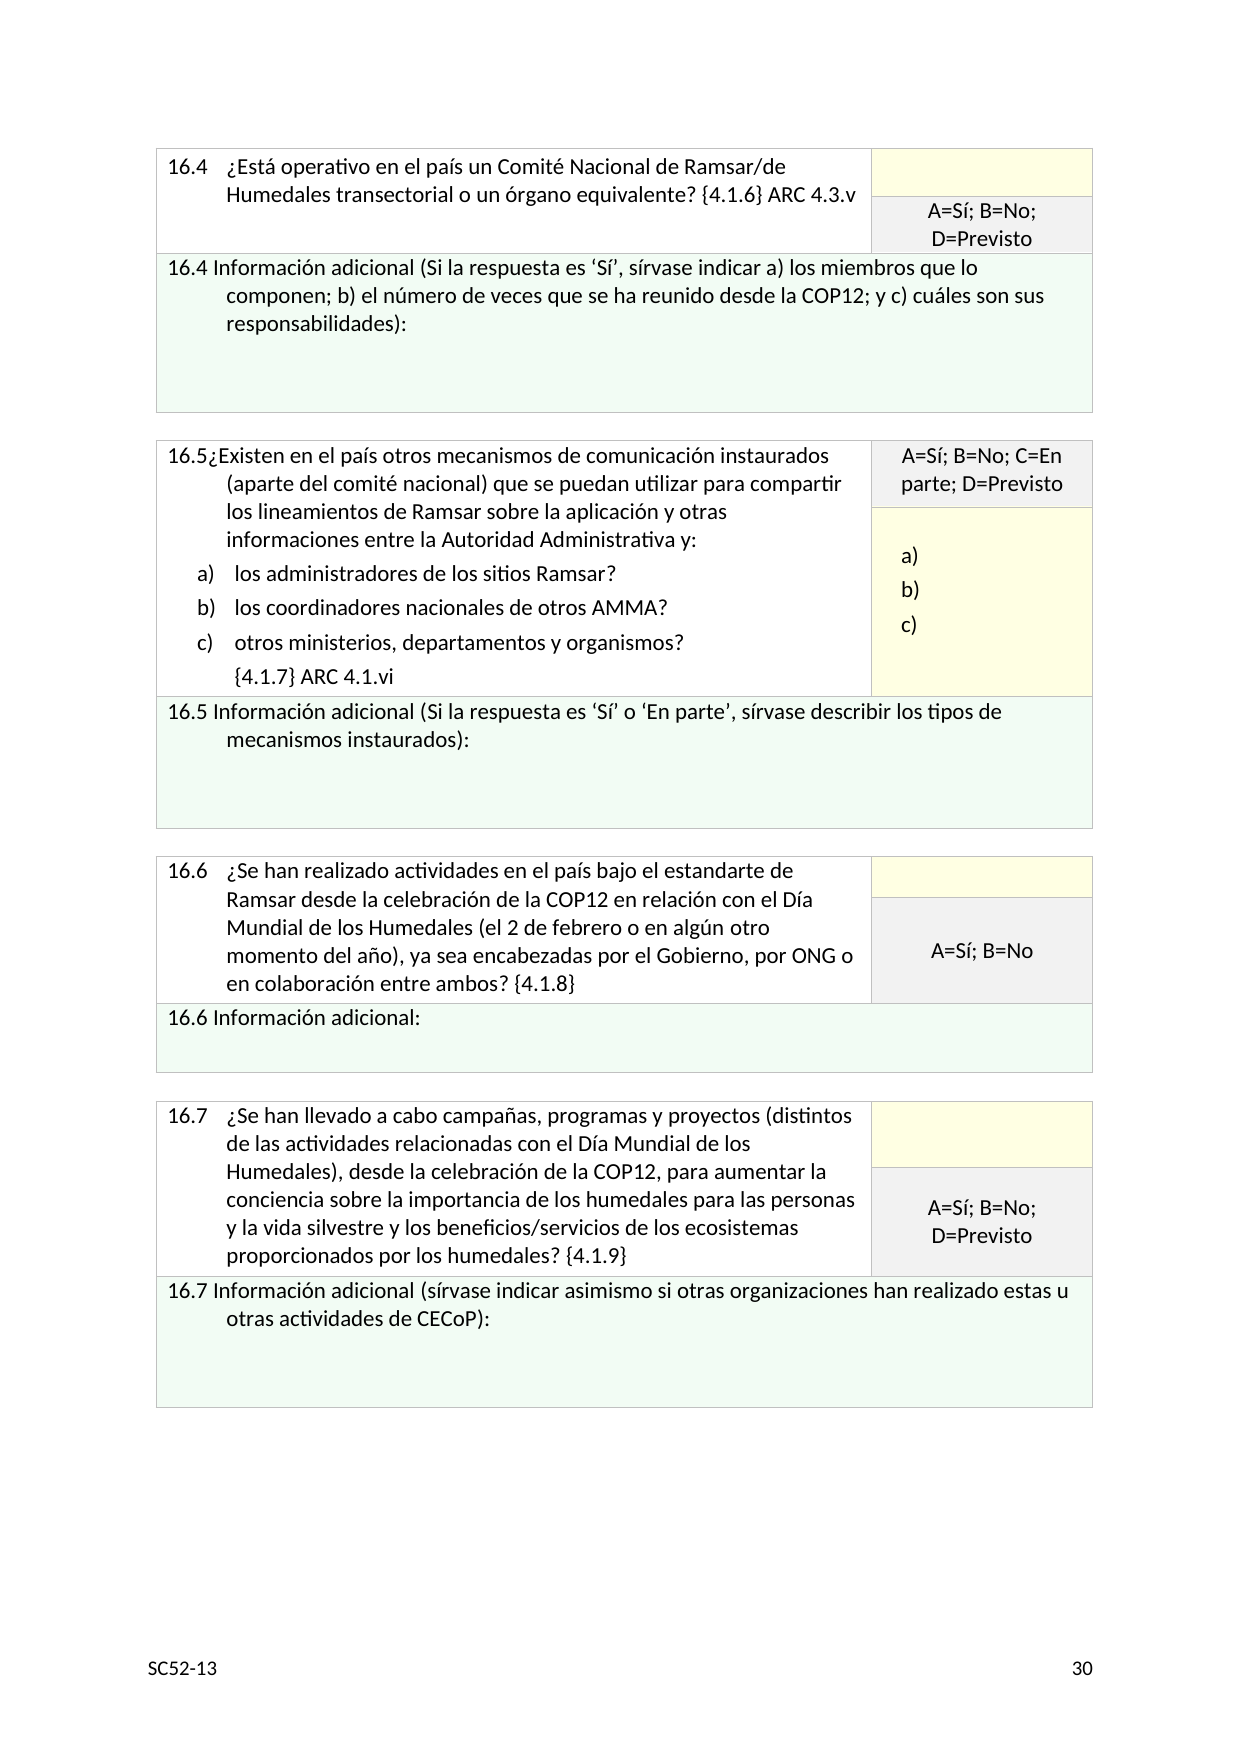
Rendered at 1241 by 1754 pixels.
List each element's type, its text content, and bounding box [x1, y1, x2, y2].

table_header 16.7 ¿Se han llevado a cabo campañas, programas y proyectos (distintos de las actividades relacionadas con el Día Mundial de los Humedales), desde la celebración de la COP12, para aumentar la conciencia sobre la importancia de los humedales para las personas y la vida silvestre y los beneficios/servicios de los ecosistemas proporcionados por los humedales? {4.1.9} [157, 1102, 871, 1276]
table_header [872, 1102, 1092, 1167]
table_header [872, 857, 1092, 897]
table_cell 16.7 Información adicional (sírvase indicar asimismo si otras organizaciones han realizado estas u otras actividades de CECoP): [157, 1277, 1092, 1407]
table_cell a) b) c) [872, 508, 1092, 696]
table_header 16.5¿Existen en el país otros mecanismos de comunicación instaurados (aparte del comité nacional) que se puedan utilizar para compartir los lineamientos de Ramsar sobre la aplicación y otras informaciones entre la Autoridad Administrativa y: los administradores de los sitios Ramsar? los coordinadores nacionales de otros AMMA? otros ministerios, departamentos y organismos? {4.1.7} ARC 4.1.vi [157, 441, 871, 696]
table_header A=Sí; B=No; C=En parte; D=Previsto [872, 441, 1092, 506]
table_cell 16.4 Información adicional (Si la respuesta es ‘Sí’, sírvase indicar a) los miembros que lo componen; b) el número de veces que se ha reunido desde la COP12; y c) cuáles son sus responsabilidades): [157, 254, 1092, 412]
table_cell A=Sí; B=No [872, 898, 1092, 1003]
table_cell A=Sí; B=No; D=Previsto [872, 1168, 1092, 1276]
table_cell 16.6 Información adicional: [157, 1004, 1092, 1072]
table_header 16.6 ¿Se han realizado actividades en el país bajo el estandarte de Ramsar desde la celebración de la COP12 en relación con el Día Mundial de los Humedales (el 2 de febrero o en algún otro momento del año), ya sea encabezadas por el Gobierno, por ONG o en colaboración entre ambos? {4.1.8} [157, 857, 871, 1003]
table_header 16.4 ¿Está operativo en el país un Comité Nacional de Ramsar/de Humedales transectorial o un órgano equivalente? {4.1.6} ARC 4.3.v [157, 149, 871, 252]
table_header [872, 149, 1092, 196]
table_cell A=Sí; B=No; D=Previsto [872, 197, 1092, 252]
table_cell 16.5 Información adicional (Si la respuesta es ‘Sí’ o ‘En parte’, sírvase describir los tipos de mecanismos instaurados): [157, 697, 1092, 828]
